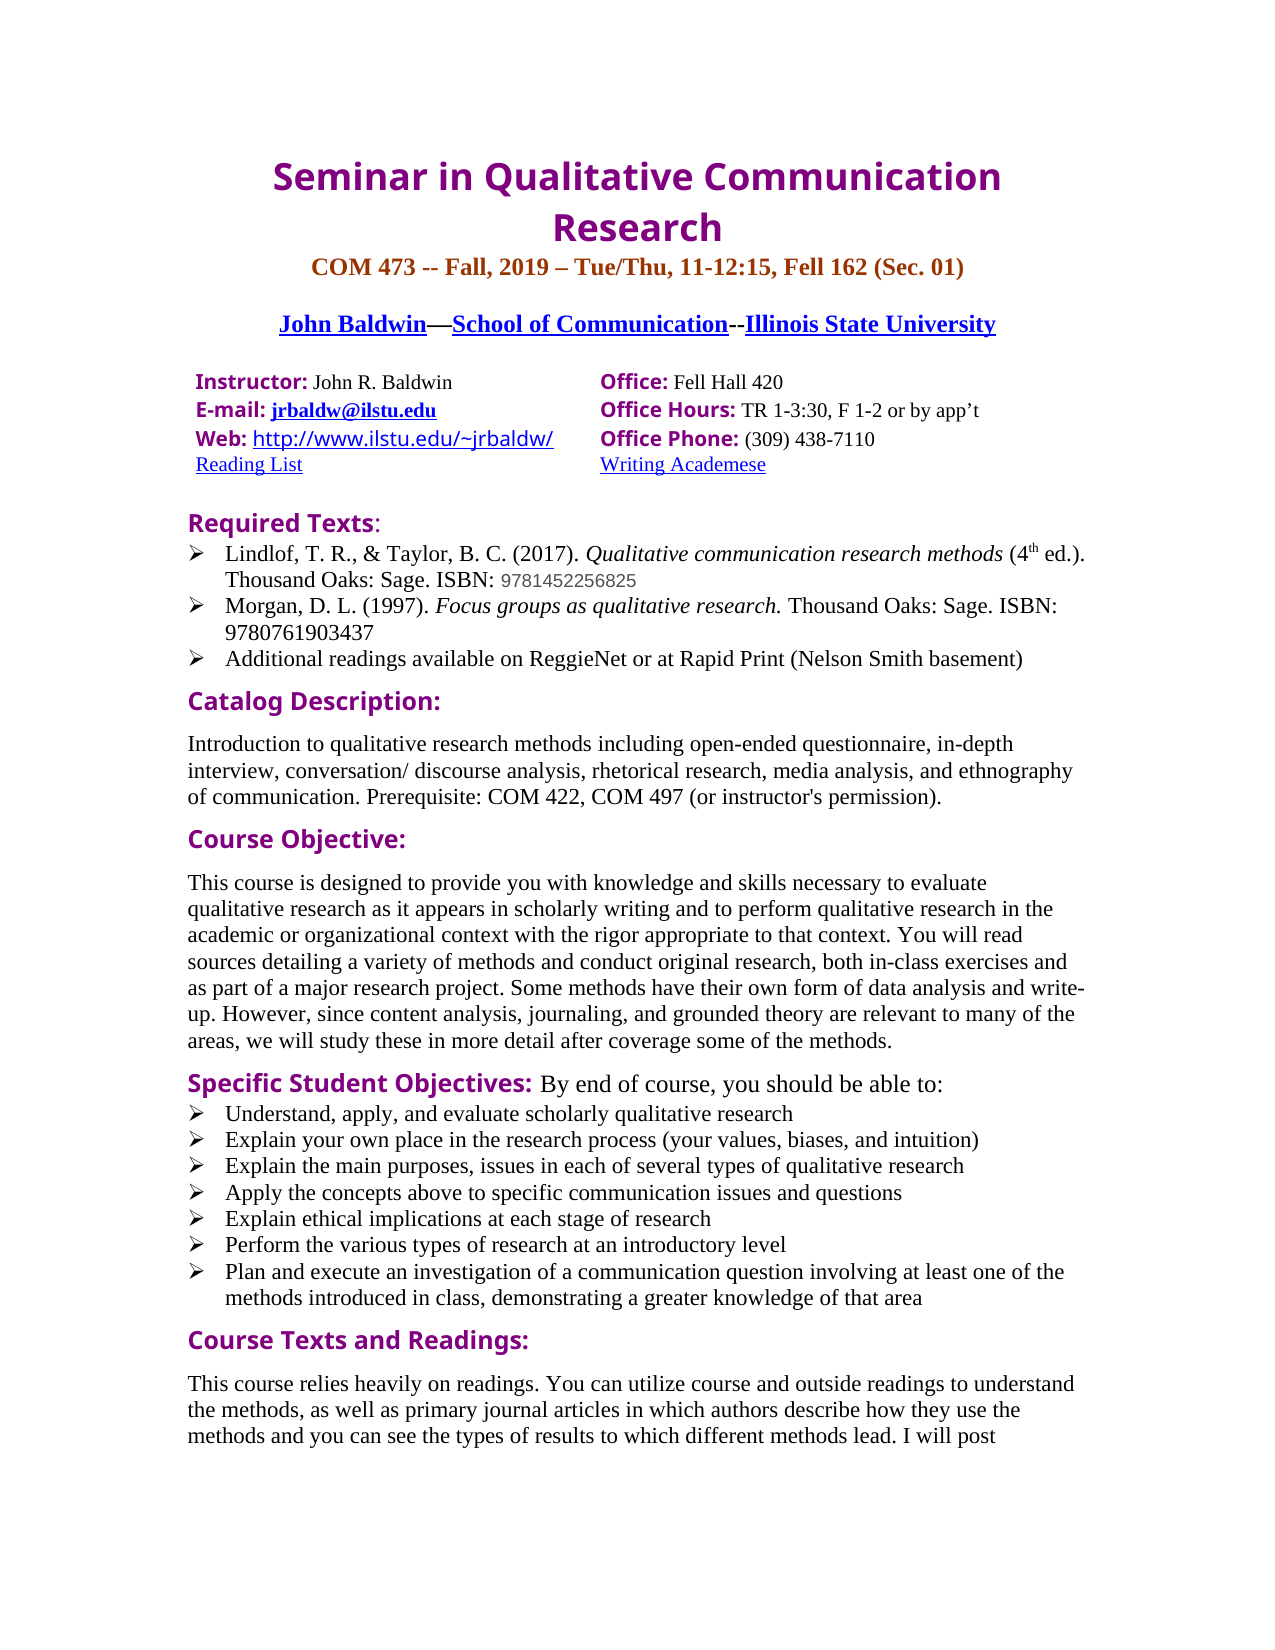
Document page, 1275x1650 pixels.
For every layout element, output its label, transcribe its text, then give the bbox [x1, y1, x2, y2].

table_cell Office Phone: (309) 438-7110 [591, 424, 1080, 452]
table_cell Reading List [186, 453, 591, 476]
text Catalog Description: [187, 713, 1087, 747]
table_cell Office Hours: TR 1-3:30, F 1-2 or by app’t [591, 396, 1080, 424]
text Introduction to qualitative research methods including open-ended questionnaire, in-depth interview, conversation/ discourse analysis, rhetorical research, media analysis, and ethnography of communication. Prerequisite: COM 422, COM 497 (or instructor's permission). [187, 760, 1087, 839]
list Explain ethical implications at each stage of research [187, 1234, 1087, 1261]
text John Baldwin—School of Communication--Illinois State University [187, 309, 1087, 338]
table_header Office: Fell Hall 420 [591, 367, 1080, 396]
text Course Objective: [187, 851, 1087, 885]
list Apply the concepts above to specific communication issues and questions [187, 1208, 1087, 1234]
list Additional readings available on ReggieNet or at Rapid Print (Nelson Smith basement) [187, 674, 1087, 701]
text This course is designed to provide you with knowledge and skills necessary to evaluate qualitative research as it appears in scholarly writing and to perform qualitative research in the academic or organizational context with the rigor appropriate to that context. You will read sources detailing a variety of methods and conduct original research, both in-class exercises and as part of a major research project. Some methods have their own form of data analysis and write-up. However, since content analysis, journaling, and grounded theory are relevant to many of the areas, we will study these in more detail after coverage some of the methods. [187, 898, 1087, 1082]
table_header Instructor: John R. Baldwin [186, 367, 591, 396]
list Morgan, D. L. (1997). Focus groups as qualitative research. Thousand Oaks: Sage. ISBN: 9780761903437 [187, 592, 1087, 645]
list Plan and execute an investigation of a communication question involving at least one of the methods introduced in class, demonstrating a greater knowledge of that area [187, 1287, 1087, 1340]
list Explain the main purposes, issues in each of several types of qualitative research [187, 1182, 1087, 1208]
table_cell Writing Academese [591, 453, 1080, 476]
text COM 473 -- Fall, 2019 – Tue/Thu, 11-12:15, Fell 162 (Sec. 01) [187, 252, 1087, 281]
list Lindlof, T. R., & Taylor, B. C. (2017). Qualitative communication research methods (4th ed.). Thousand Oaks: Sage. ISBN: 9781452256825 [187, 540, 1087, 592]
list Explain your own place in the research process (your values, biases, and intuition) [187, 1155, 1087, 1182]
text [187, 1399, 1087, 1478]
list Understand, apply, and evaluate scholarly qualitative research [187, 1129, 1087, 1155]
text Specific Student Objectives: By end of course, you should be able to: [187, 1095, 1087, 1129]
text Required Texts: [187, 506, 1087, 540]
table_cell Web: http://www.ilstu.edu/~jrbaldw/ [186, 424, 591, 452]
table_cell E-mail: jrbaldw@ilstu.edu [186, 396, 591, 424]
text Seminar in Qualitative Communication Research [187, 150, 1087, 252]
list Perform the various types of research at an introductory level [187, 1261, 1087, 1287]
text Course Texts and Readings: [187, 1352, 1087, 1386]
